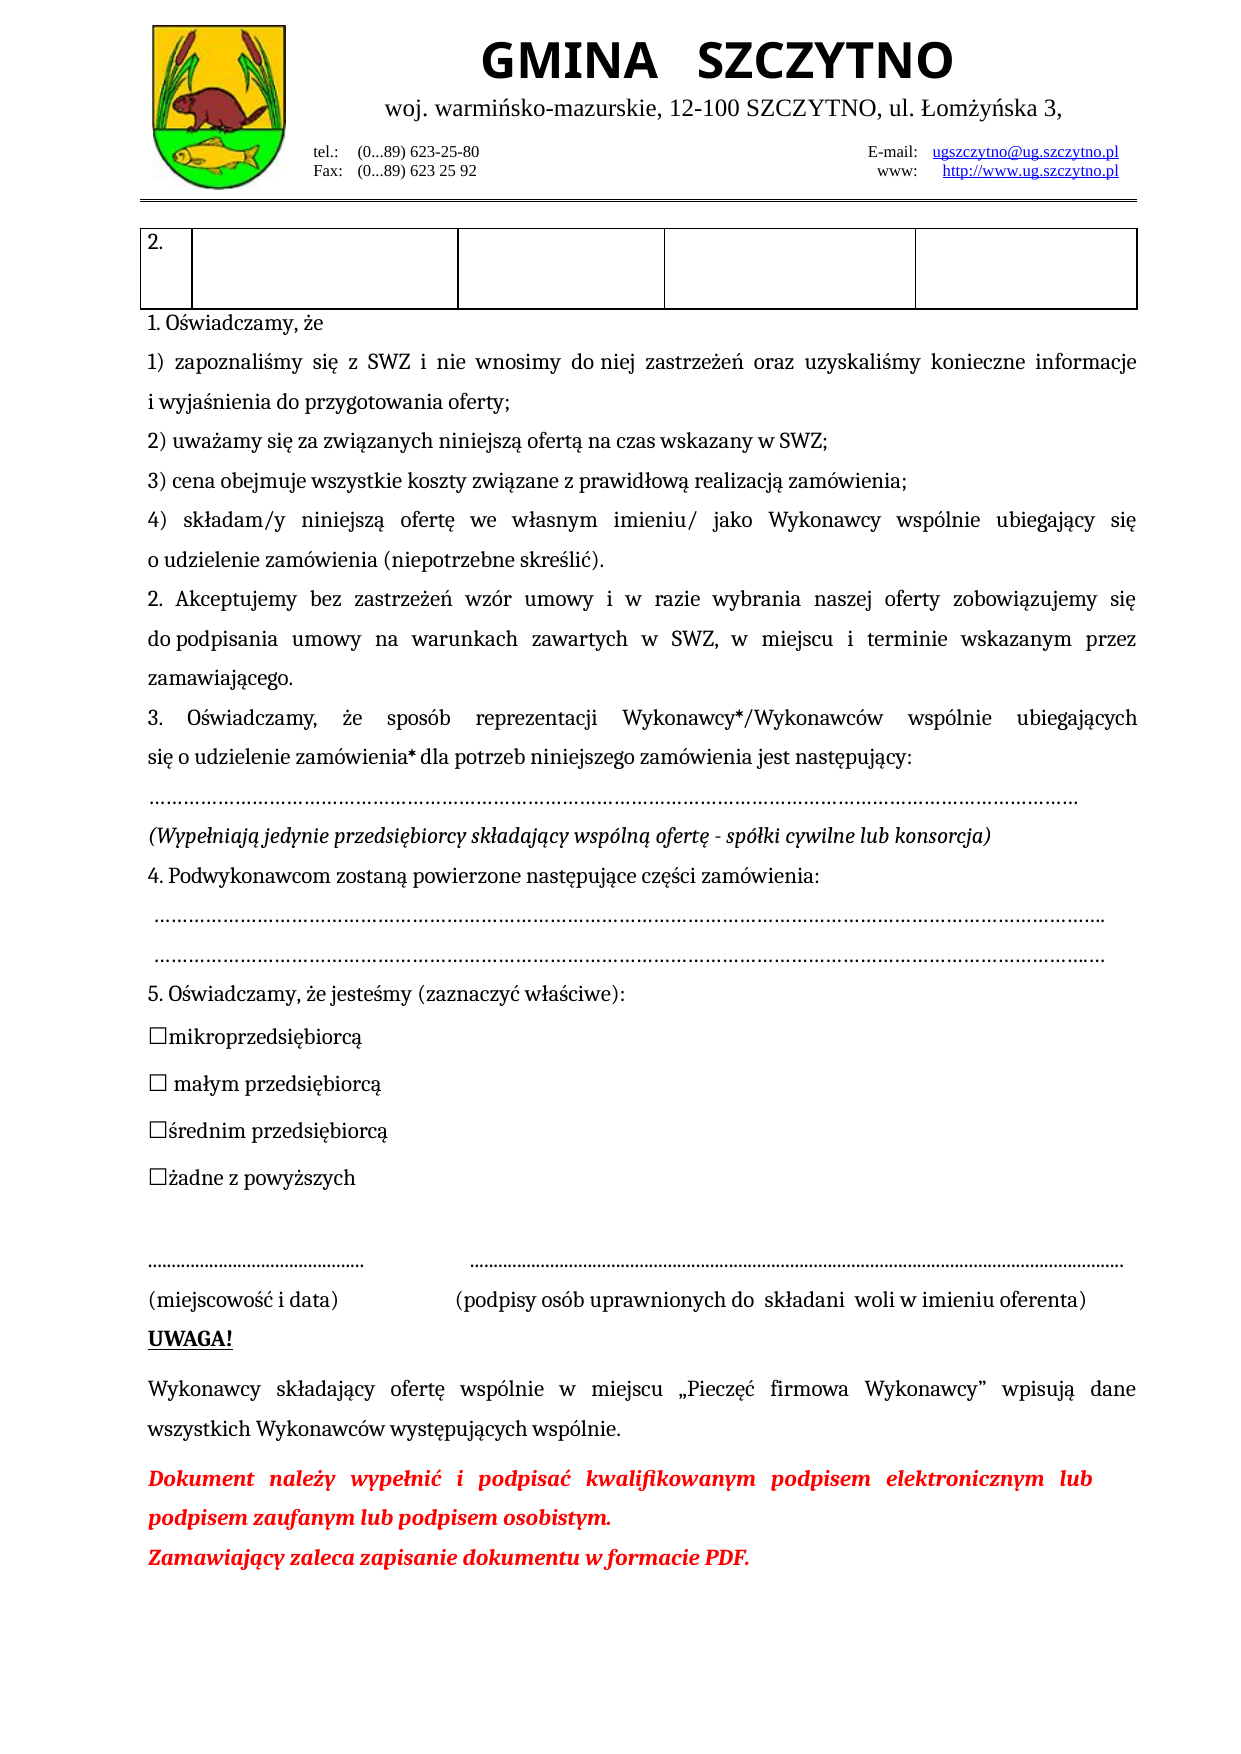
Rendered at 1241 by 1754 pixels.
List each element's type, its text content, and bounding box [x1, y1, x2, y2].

text .............................................. ........................................................................................................................................... (miejscowość i data) (podpisy osób uprawnionych do składani woli w imieniu oferenta) [148, 1247, 1138, 1313]
text ……………………………………………………………………………………………………………………………………………… [148, 783, 1138, 810]
text 5. Oświadczamy, że jesteśmy (zaznaczyć właściwe): [148, 981, 1138, 1007]
text 3. Oświadczamy, że sposób reprezentacji Wykonawcy/Wykonawców wspólnie ubiegających się o udzielenie zamówienia dla potrzeb niniejszego zamówienia jest następujący: [148, 704, 1138, 770]
text żadne z powyższych [148, 1161, 1138, 1192]
table_cell 2. [141, 229, 191, 308]
text 2. Akceptujemy bez zastrzeżeń wzór umowy i w razie wybrania naszej oferty zobowiązujemy się do podpisania umowy na warunkach zawartych w SWZ, w miejscu i terminie wskazanym przez zamawiającego. [148, 586, 1138, 691]
text małym przedsiębiorcą [148, 1067, 1138, 1098]
text 3) cena obejmuje wszystkie koszty związane z prawidłową realizacją zamówienia; [148, 468, 1138, 494]
table_cell [193, 229, 457, 308]
text 4. Podwykonawcom zostaną powierzone następujące części zamówienia: [148, 862, 1138, 889]
text …………………………………………………………………………………………………………………………………………………. [148, 902, 1138, 928]
text Wykonawcy składający ofertę wspólnie w miejscu „Pieczęć firmowa Wykonawcy” wpisują dane wszystkich Wykonawców występujących wspólnie. [148, 1376, 1138, 1442]
text 1) zapoznaliśmy się z SWZ i nie wnosimy do niej zastrzeżeń oraz uzyskaliśmy konieczne informacje i wyjaśnienia do przygotowania oferty; [148, 349, 1138, 415]
text 4) składam/y niniejszą ofertę we własnym imieniu/ jako Wykonawcy wspólnie ubiegający się o udzielenie zamówienia (niepotrzebne skreślić). [148, 507, 1138, 573]
table_cell [459, 229, 664, 308]
text Dokument należy wypełnić i podpisać kwalifikowanym podpisem elektronicznym lub podpisem zaufanym lub podpisem osobistym. [148, 1466, 1094, 1531]
text mikroprzedsiębiorcą [148, 1020, 1138, 1052]
text UWAGA! [148, 1326, 1138, 1353]
text (Wypełniają jedynie przedsiębiorcy składający wspólną ofertę - spółki cywilne lub konsorcja) [148, 823, 1138, 849]
text Zamawiający zaleca zapisanie dokumentu w formacie PDF. [148, 1544, 1138, 1571]
table_cell [665, 229, 915, 308]
text 1. Oświadczamy, że [148, 310, 1138, 336]
text ……………………………………………………………………………………………………………………………………………….… [148, 941, 1138, 968]
table_cell [916, 229, 1136, 308]
text średnim przedsiębiorcą [148, 1114, 1138, 1145]
picture [152, 25, 286, 190]
text 2) uważamy się za związanych niniejszą ofertą na czas wskazany w SWZ; [148, 428, 1138, 454]
